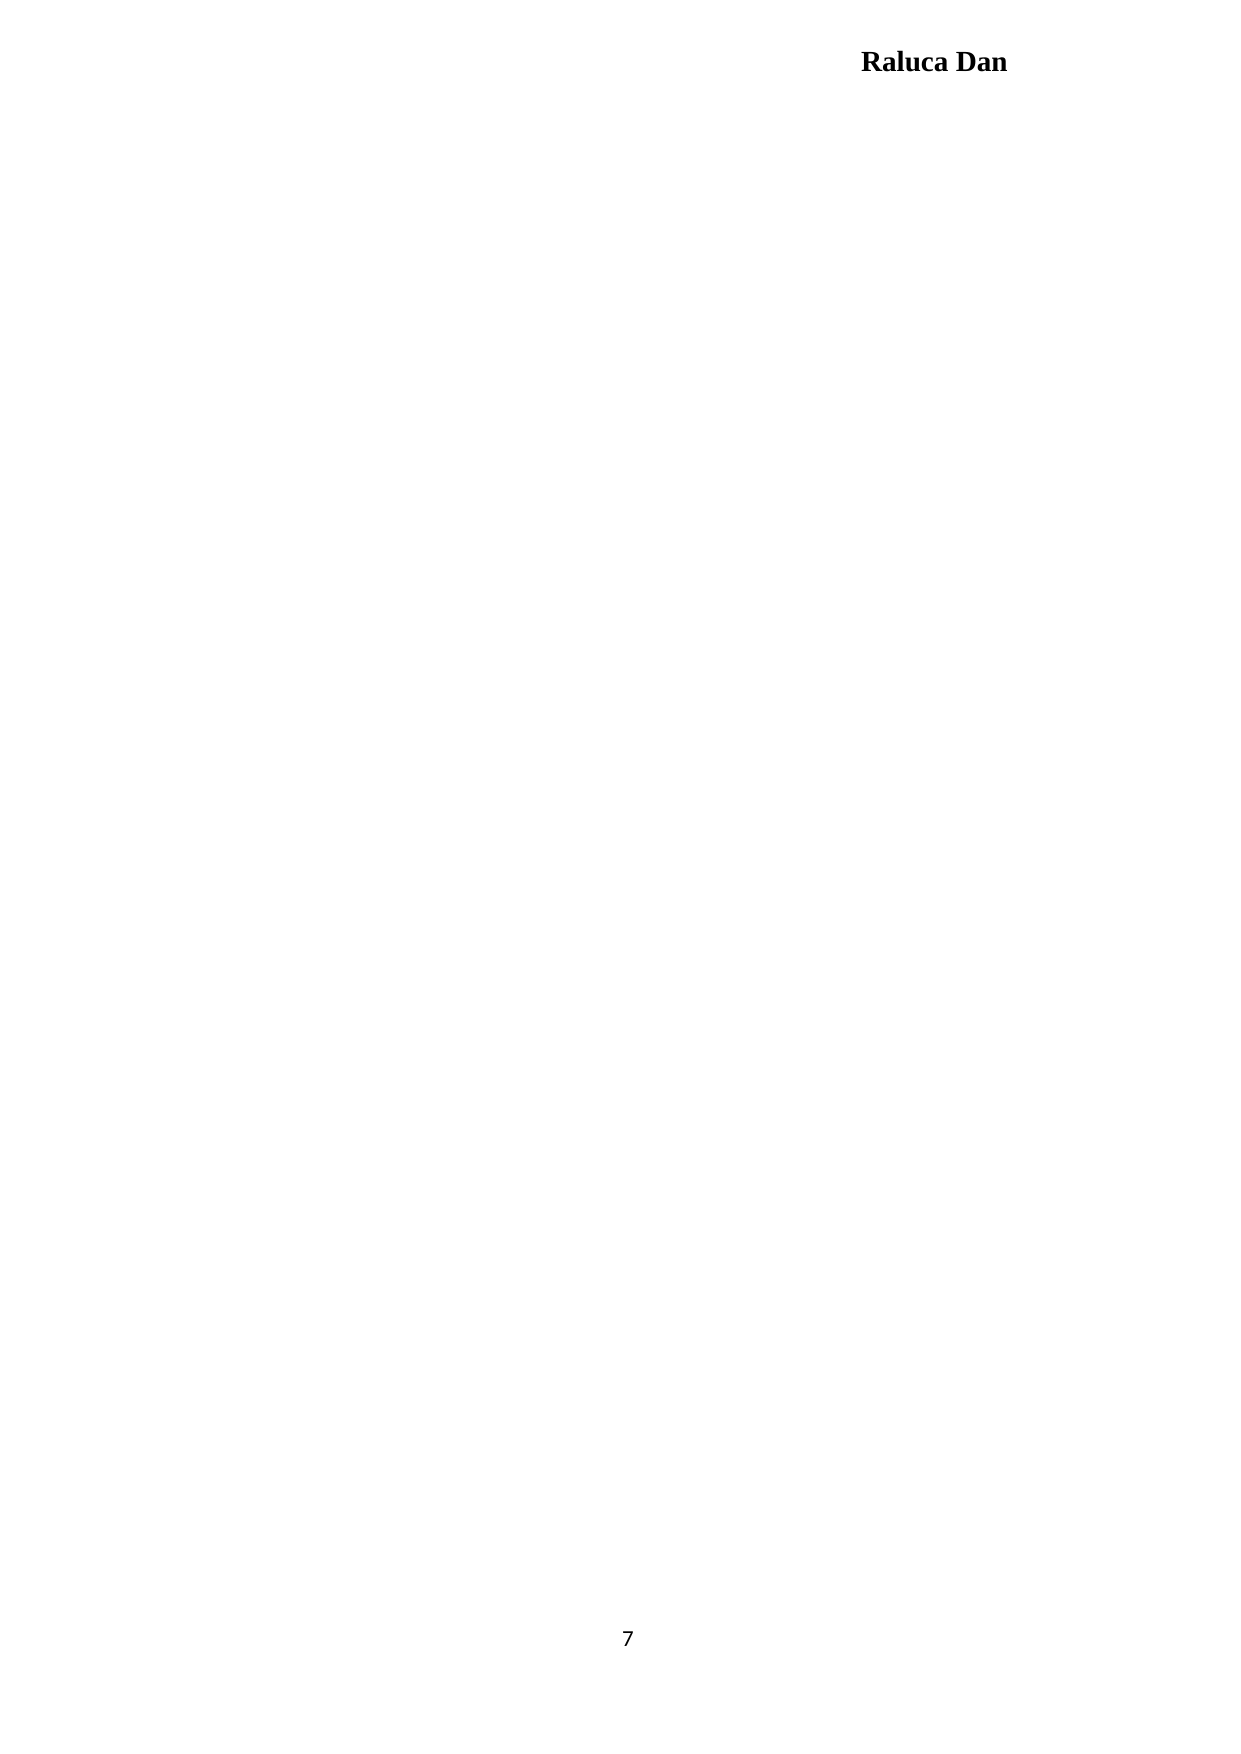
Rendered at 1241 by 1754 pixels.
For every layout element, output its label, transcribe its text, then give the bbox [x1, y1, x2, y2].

text Raluca Dan [133, 44, 1167, 78]
